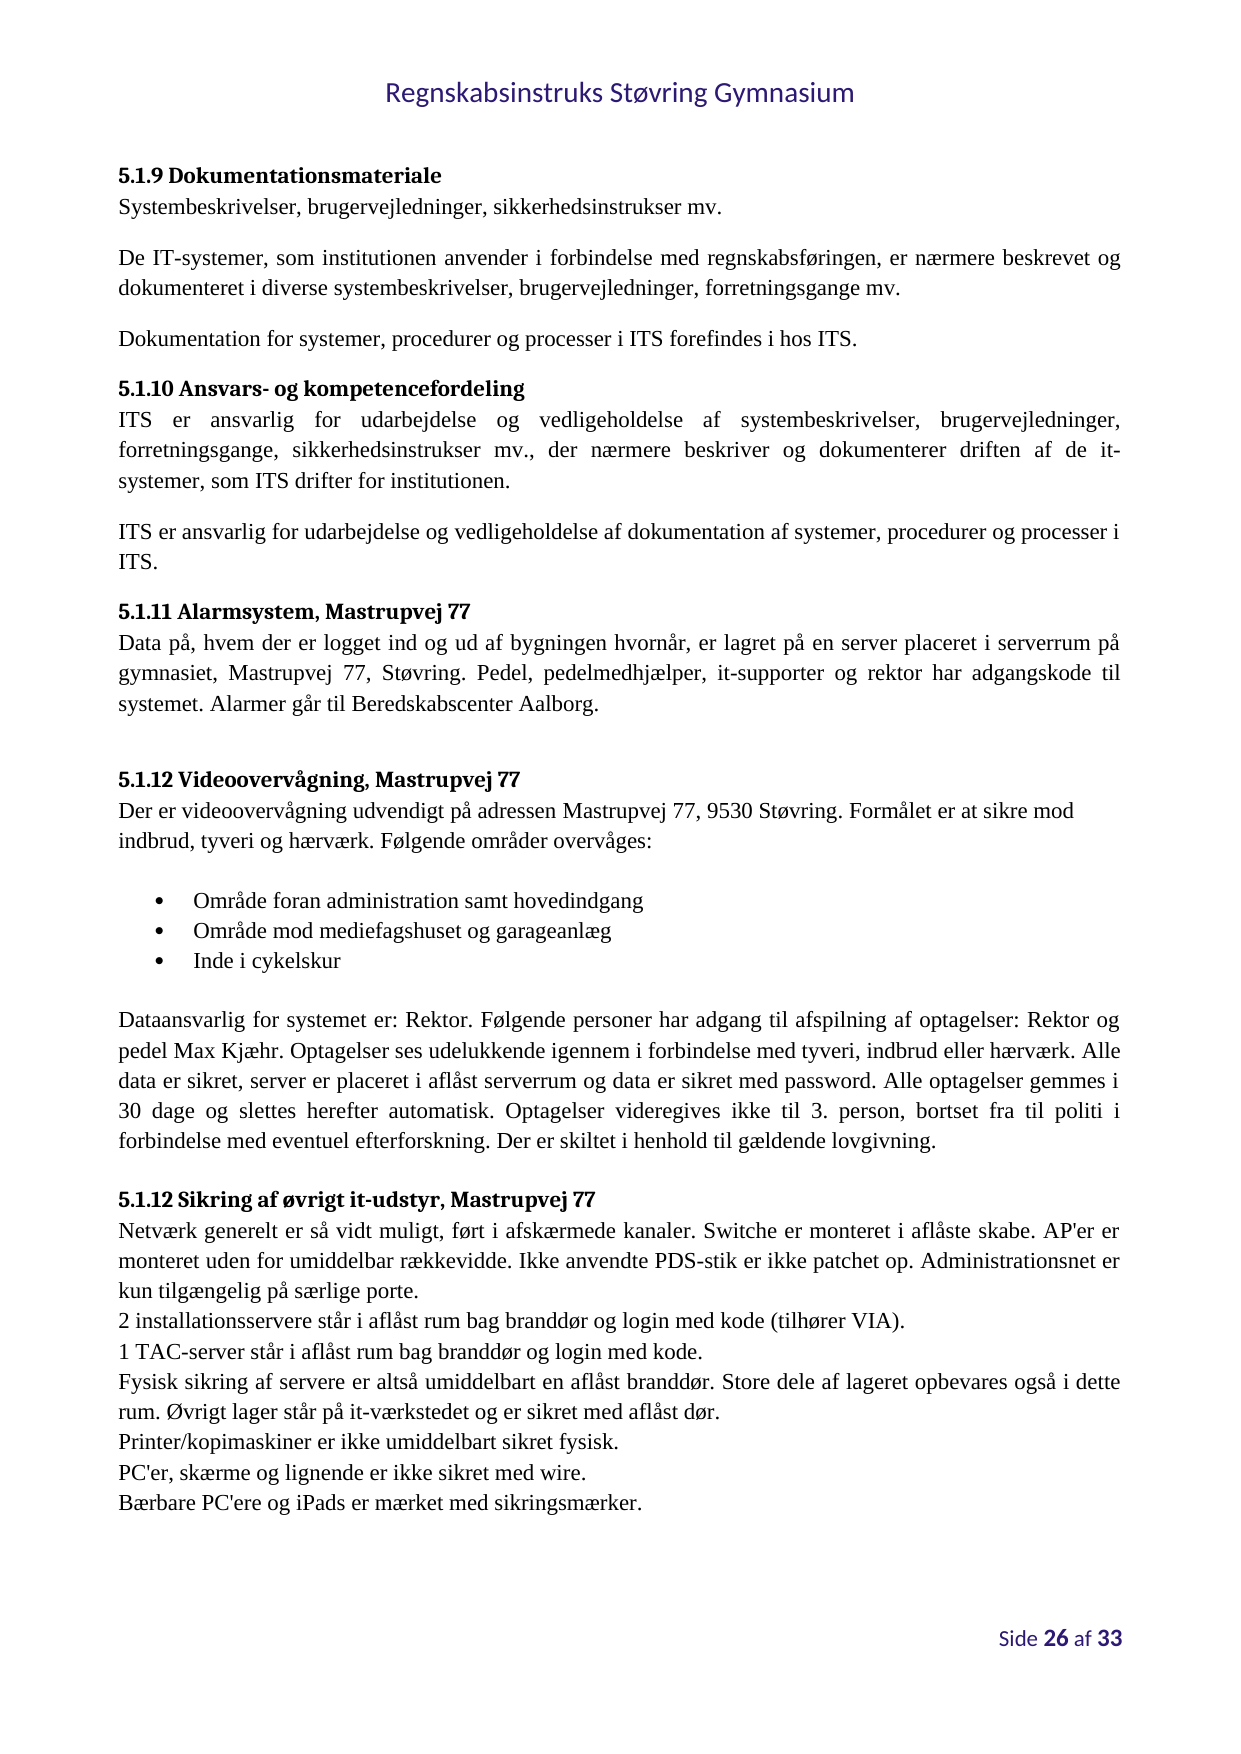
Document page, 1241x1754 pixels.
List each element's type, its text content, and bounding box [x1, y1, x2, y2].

subtitle 5.1.11 Alarmsystem, Mastrupvej 77 [118, 599, 1122, 625]
text ITS er ansvarlig for udarbejdelse og vedligeholdelse af systembeskrivelser, brugervejledninger, forretningsgange, sikkerhedsinstrukser mv., der nærmere beskriver og dokumenterer driften af de it-systemer, som ITS drifter for institutionen. [118, 406, 1122, 493]
subtitle 5.1.9 Dokumentationsmateriale [118, 162, 1122, 189]
text 1 TAC-server står i aflåst rum bag branddør og login med kode. [118, 1338, 1122, 1364]
text Bærbare PC'ere og iPads er mærket med sikringsmærker. [118, 1489, 1122, 1515]
list Område foran administration samt hovedindgang [156, 887, 1122, 913]
text Dokumentation for systemer, procedurer og processer i ITS forefindes i hos ITS. [118, 325, 1122, 351]
list Inde i cykelskur [156, 947, 1122, 973]
text Dataansvarlig for systemet er: Rektor. Følgende personer har adgang til afspilning af optagelser: Rektor og pedel Max Kjæhr. Optagelser ses udelukkende igennem i forbindelse med tyveri, indbrud eller hærværk. Alle data er sikret, server er placeret i aflåst serverrum og data er sikret med password. Alle optagelser gemmes i 30 dage og slettes herefter automatisk. Optagelser videregives ikke til 3. person, bortset fra til politi i forbindelse med eventuel efterforskning. Der er skiltet i henhold til gældende lovgivning. [118, 1007, 1122, 1154]
list Område mod mediefagshuset og garageanlæg [156, 917, 1122, 943]
text Der er videoovervågning udvendigt på adressen Mastrupvej 77, 9530 Støvring. Formålet er at sikre mod indbrud, tyveri og hærværk. Følgende områder overvåges: [118, 797, 1122, 854]
text 2 installationsservere står i aflåst rum bag branddør og login med kode (tilhører VIA). [118, 1308, 1122, 1334]
text PC'er, skærme og lignende er ikke sikret med wire. [118, 1459, 1122, 1485]
text De IT-systemer, som institutionen anvender i forbindelse med regnskabsføringen, er nærmere beskrevet og dokumenteret i diverse systembeskrivelser, brugervejledninger, forretningsgange mv. [118, 244, 1122, 300]
text Fysisk sikring af servere er altså umiddelbart en aflåst branddør. Store dele af lageret opbevares også i dette rum. Øvrigt lager står på it-værkstedet og er sikret med aflåst dør. [118, 1368, 1122, 1424]
text Netværk generelt er så vidt muligt, ført i afskærmede kanaler. Switche er monteret i aflåste skabe. AP'er er monteret uden for umiddelbar rækkevidde. Ikke anvendte PDS-stik er ikke patchet op. Administrationsnet er kun tilgængelig på særlige porte. [118, 1217, 1122, 1304]
text Systembeskrivelser, brugervejledninger, sikkerhedsinstrukser mv. [118, 193, 1122, 219]
text ITS er ansvarlig for udarbejdelse og vedligeholdelse af dokumentation af systemer, procedurer og processer i ITS. [118, 518, 1122, 574]
subtitle 5.1.12 Sikring af øvrigt it-udstyr, Mastrupvej 77 [118, 1187, 1122, 1213]
text Printer/kopimaskiner er ikke umiddelbart sikret fysisk. [118, 1428, 1122, 1455]
subtitle 5.1.12 Videoovervågning, Mastrupvej 77 [118, 767, 1122, 793]
text Data på, hvem der er logget ind og ud af bygningen hvornår, er lagret på en server placeret i serverrum på gymnasiet, Mastrupvej 77, Støvring. Pedel, pedelmedhjælper, it-supporter og rektor har adgangskode til systemet. Alarmer går til Beredskabscenter Aalborg. [118, 629, 1122, 716]
subtitle 5.1.10 Ansvars- og kompetencefordeling [118, 376, 1122, 402]
